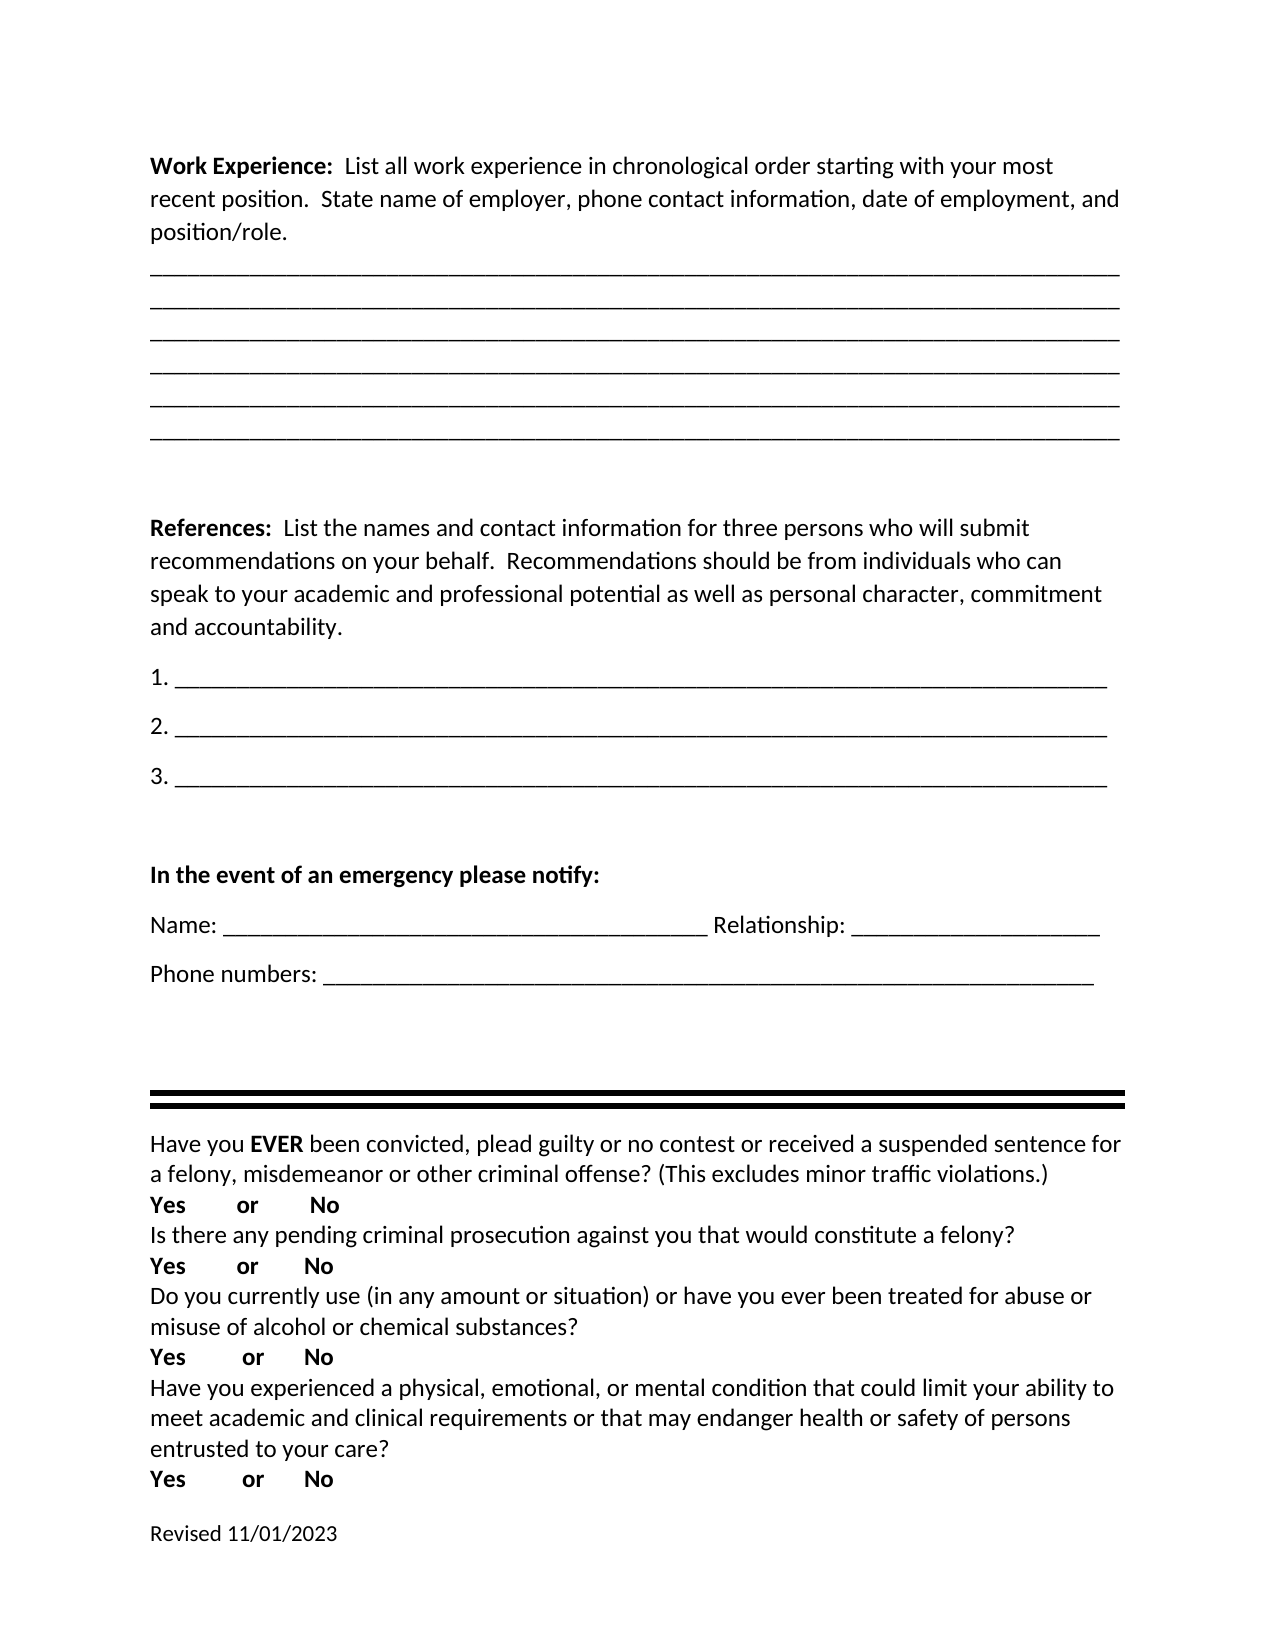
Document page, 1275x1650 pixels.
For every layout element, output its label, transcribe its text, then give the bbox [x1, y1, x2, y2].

text References: List the names and contact information for three persons who will submit recommendations on your behalf. Recommendations should be from individuals who can speak to your academic and professional potential as well as personal character, commitment and accountability. [150, 512, 1125, 642]
text 3. ___________________________________________________________________________ [150, 760, 1125, 791]
text Work Experience: List all work experience in chronological order starting with your most recent position. State name of employer, phone contact information, date of employment, and position/role. [150, 150, 1125, 246]
text Yes or No [150, 1342, 1125, 1372]
text Name: _______________________________________ Relationship: ____________________ [150, 909, 1125, 939]
text Have you experienced a physical, emotional, or mental condition that could limit your ability to meet academic and clinical requirements or that may endanger health or safety of persons entrusted to your care? [150, 1372, 1125, 1464]
text Is there any pending criminal prosecution against you that would constitute a felony? [150, 1219, 1125, 1250]
text Do you currently use (in any amount or situation) or have you ever been treated for abuse or misuse of alcohol or chemical substances? [150, 1281, 1125, 1342]
text Yes or No [150, 1189, 1125, 1219]
text Have you EVER been convicted, plead guilty or no contest or received a suspended sentence for a felony, misdemeanor or other criminal offense? (This excludes minor traffic violations.) [150, 1128, 1125, 1189]
text 2. ___________________________________________________________________________ [150, 710, 1125, 741]
text Yes or No [150, 1250, 1125, 1281]
text 1. ___________________________________________________________________________ [150, 661, 1125, 691]
text Phone numbers: ______________________________________________________________ [150, 958, 1125, 989]
text Yes or No [150, 1464, 1125, 1494]
text In the event of an emergency please notify: [150, 859, 1125, 890]
